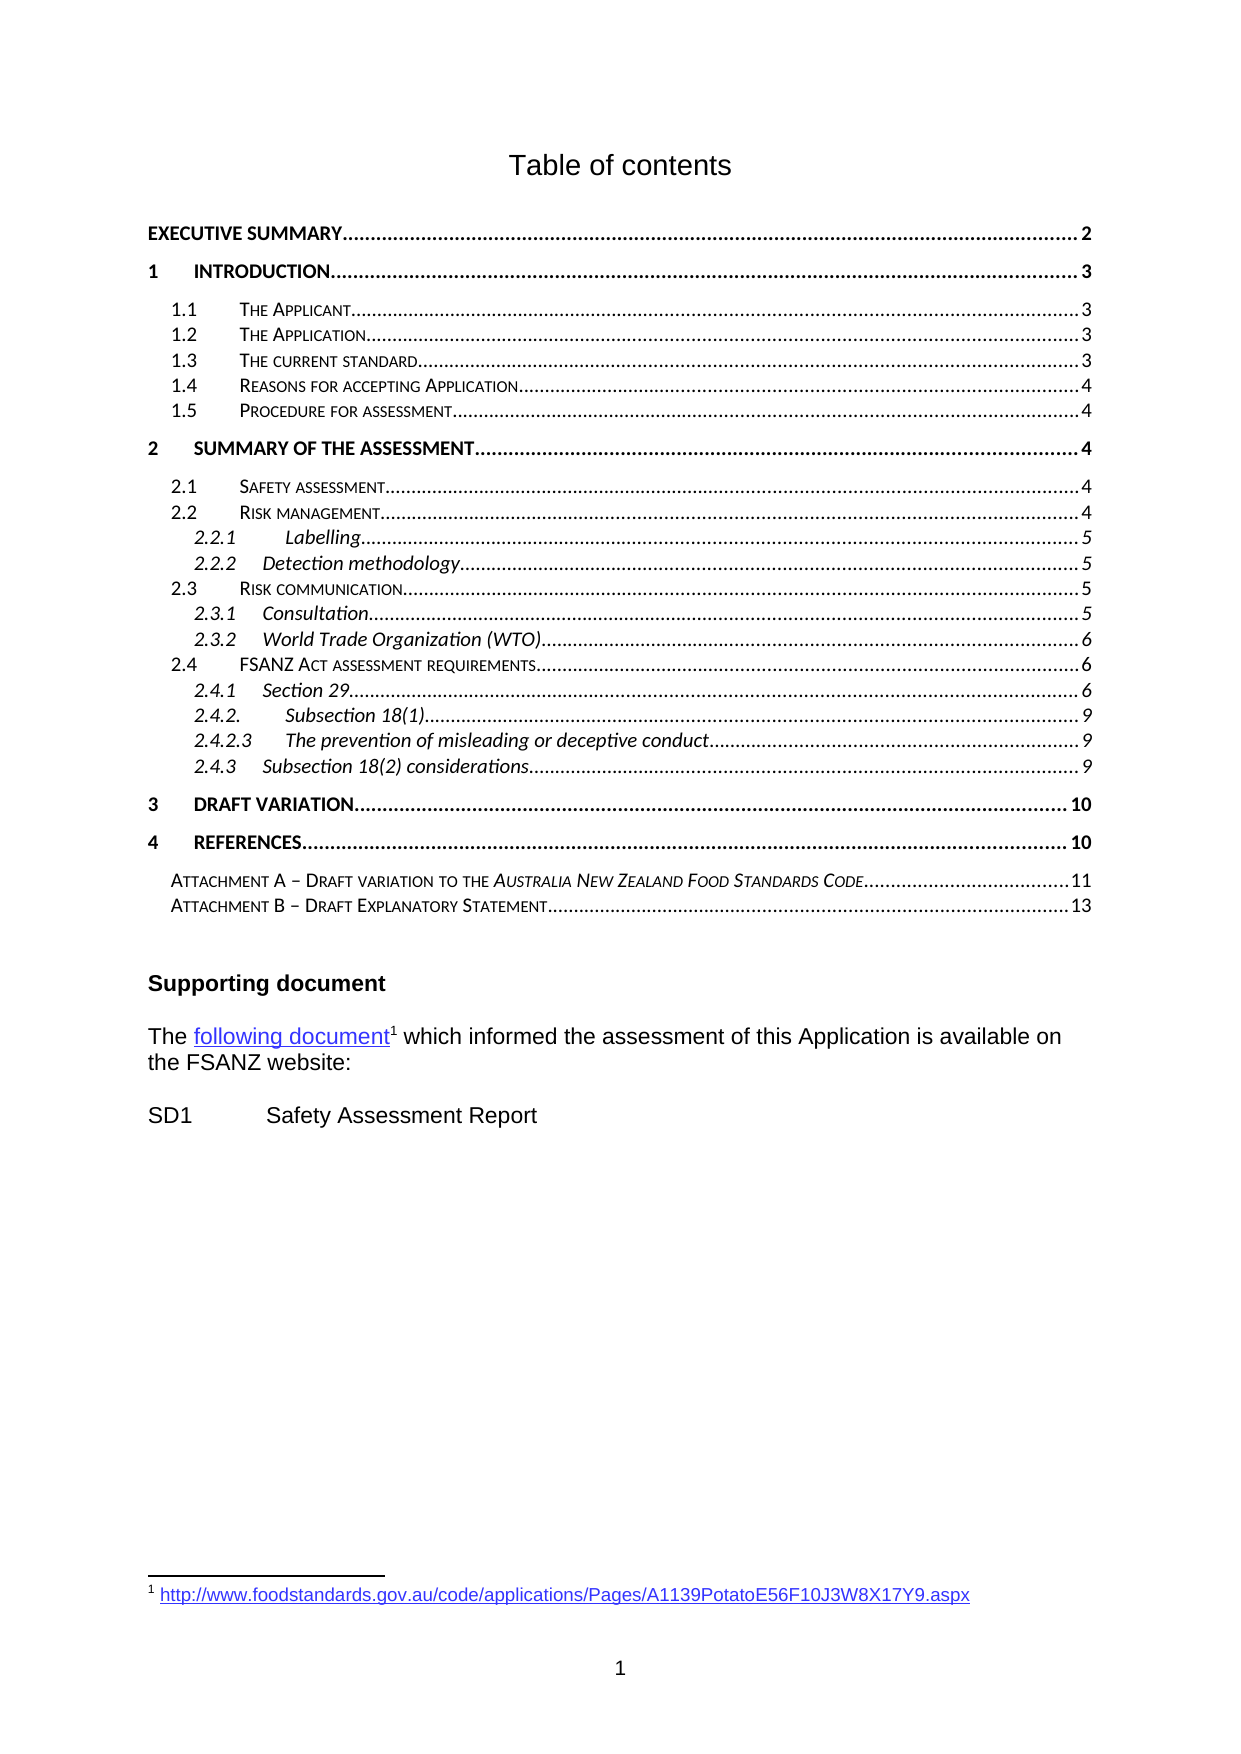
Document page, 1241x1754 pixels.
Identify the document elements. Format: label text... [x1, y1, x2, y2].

text 2 Summary of the assessment 4 [148, 436, 1092, 461]
text 2.2.1 Labelling 5 [193, 524, 1092, 550]
text 1.1 The Applicant 3 [171, 296, 1092, 321]
text 2.4.3 Subsection 18(2) considerations 9 [193, 753, 1092, 778]
text 2.4.1 Section 29 6 [193, 677, 1092, 702]
text 4 References 10 [148, 829, 1092, 854]
text 2.4.2.3 The prevention of misleading or deceptive conduct 9 [193, 728, 1092, 753]
text Supporting document [148, 970, 1092, 997]
text 2.2.2 Detection methodology 5 [193, 550, 1092, 575]
text Executive summary 2 [148, 220, 1092, 246]
text 1.2 The Application 3 [171, 321, 1092, 347]
text SD1 Safety Assessment Report [148, 1102, 1092, 1128]
text 2.3 Risk communication 5 [171, 575, 1092, 601]
text 2.1 Safety assessment 4 [171, 473, 1092, 499]
text Table of contents [148, 148, 1092, 181]
text 3 Draft variation 10 [148, 791, 1092, 816]
text 1.3 The current standard 3 [171, 347, 1092, 372]
text Attachment B – Draft Explanatory Statement 13 [171, 892, 1092, 918]
text The following document which informed the assessment of this Application is available on the FSANZ website: [148, 1023, 1092, 1076]
text 1 Introduction 3 [148, 258, 1092, 283]
text 2.3.1 Consultation 5 [193, 601, 1092, 626]
text 2.3.2 World Trade Organization (WTO) 6 [193, 626, 1092, 651]
text 1.5 Procedure for assessment 4 [171, 398, 1092, 423]
text 2.4.2. Subsection 18(1) 9 [193, 702, 1092, 728]
text 2.4 FSANZ Act assessment requirements 6 [171, 651, 1092, 677]
text 1.4 Reasons for accepting Application 4 [171, 372, 1092, 398]
text 2.2 Risk management 4 [171, 499, 1092, 524]
text Attachment A – Draft variation to the Australia New Zealand Food Standards Code 11 [171, 867, 1092, 892]
